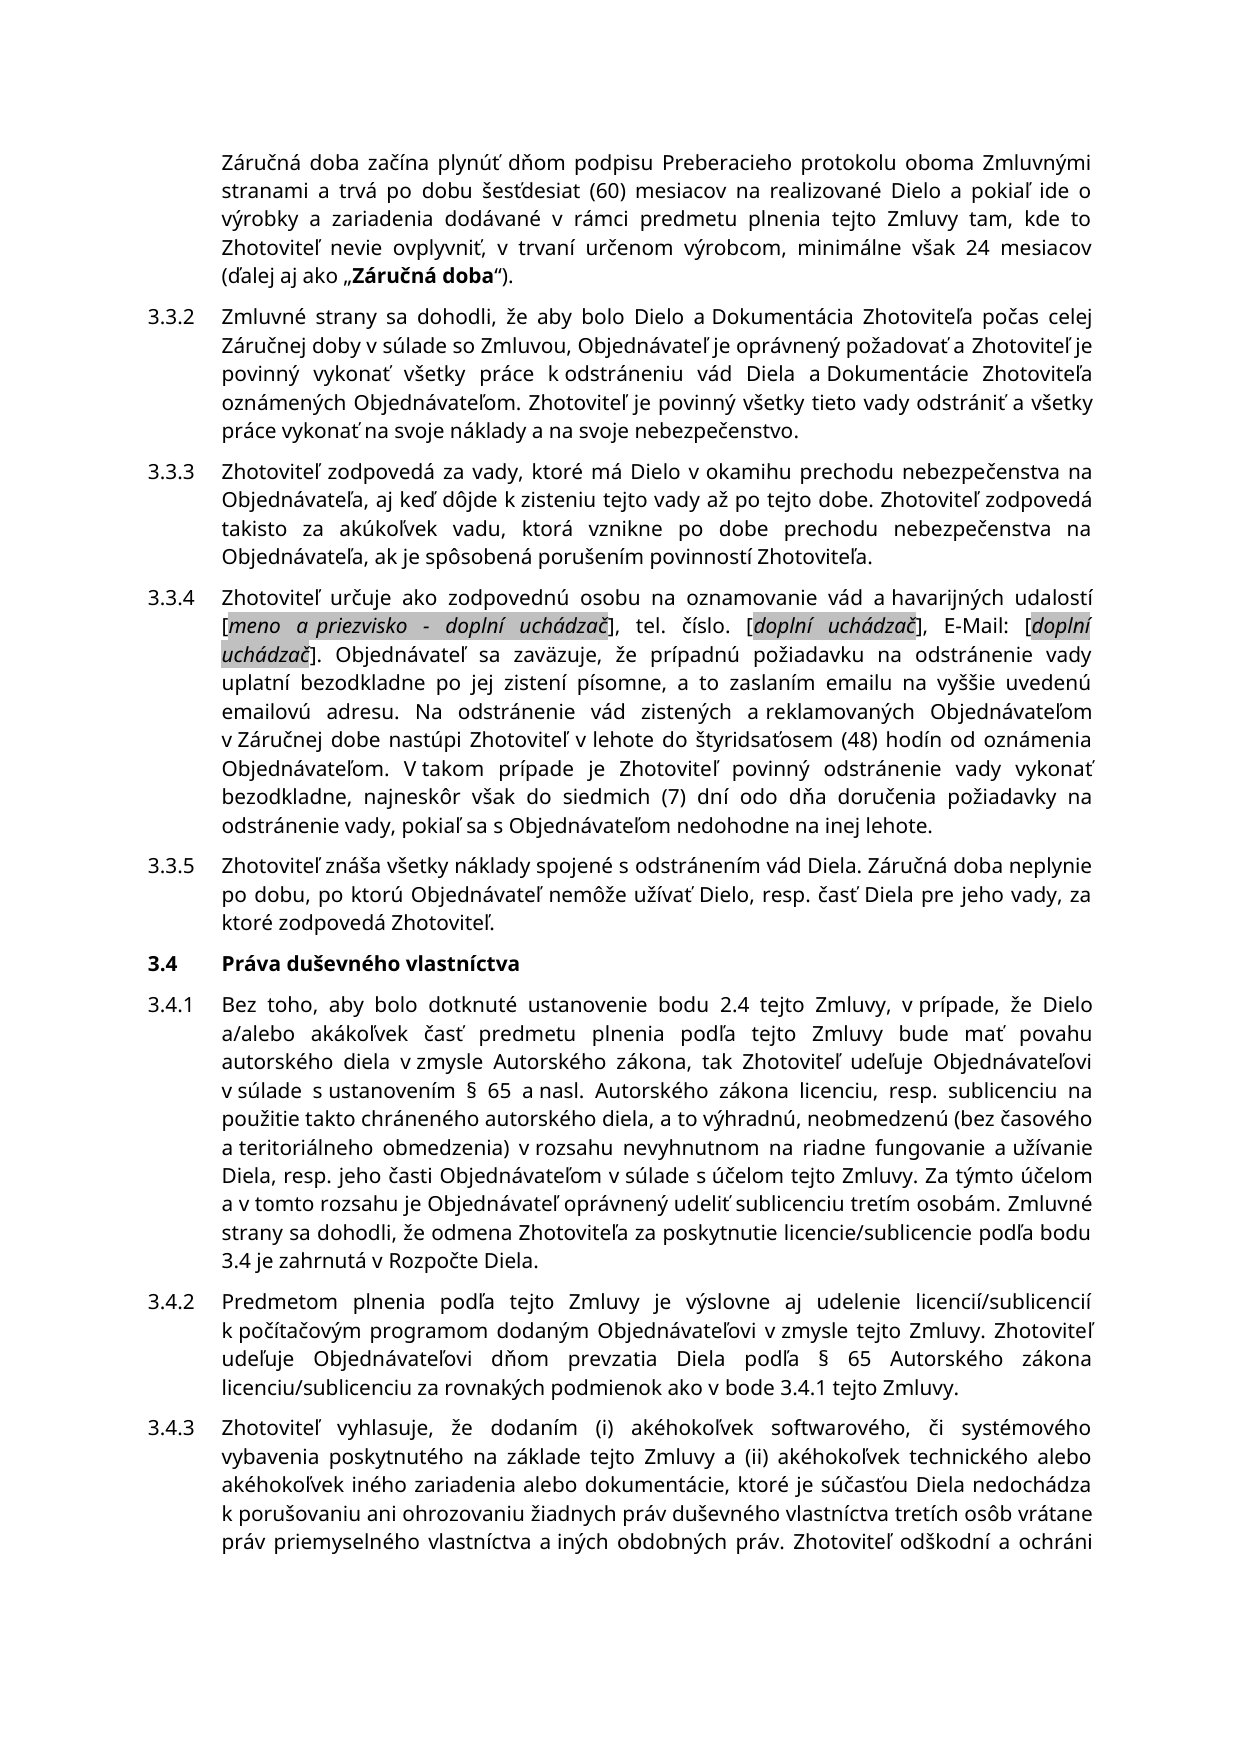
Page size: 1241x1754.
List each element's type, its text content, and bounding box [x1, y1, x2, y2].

list Bez toho, aby bolo dotknuté ustanovenie bodu 2.3 tejto Zmluvy, v prípade, že Dielo a/alebo akákoľvek časť predmetu plnenia podľa tejto Zmluvy bude mať povahu autorského diela v zmysle Autorského zákona, tak Zhotoviteľ udeľuje Objednávateľovi v súlade s ustanovením § 65 a nasl. Autorského zákona licenciu, resp. sublicenciu na použitie takto chráneného autorského diela, a to výhradnú, neobmedzenú (bez časového a teritoriálneho obmedzenia) v rozsahu nevyhnutnom na riadne fungovanie a užívanie Diela, resp. jeho časti Objednávateľom v súlade s účelom tejto Zmluvy. Za týmto účelom a v tomto rozsahu je Objednávateľ oprávnený udeliť sublicenciu tretím osobám. Zmluvné strany sa dohodli, že odmena Zhotoviteľa za poskytnutie licencie/sublicencie podľa bodu 3.4 je zahrnutá v Rozpočte Diela. [148, 990, 1093, 1275]
list Zhotoviteľ určuje ako zodpovednú osobu na oznamovanie vád a havarijných udalostí [meno a priezvisko - doplní uchádzač], tel. číslo. [doplní uchádzač], E-Mail: [doplní uchádzač]. Objednávateľ sa zaväzuje, že prípadnú požiadavku na odstránenie vady uplatní bezodkladne po jej zistení písomne, a to zaslaním emailu na vyššie uvedenú emailovú adresu. Na odstránenie vád zistených a reklamovaných Objednávateľom v Záručnej dobe nastúpi Zhotoviteľ v lehote do štyridsaťosem (48) hodín od oznámenia Objednávateľom. V takom prípade je Zhotoviteľ povinný odstránenie vady vykonať bezodkladne, najneskôr však do siedmich (7) dní odo dňa doručenia požiadavky na odstránenie vady, pokiaľ sa s Objednávateľom nedohodne na inej lehote. [148, 583, 1093, 839]
list Zhotoviteľ znáša všetky náklady spojené s odstránením vád Diela. Záručná doba neplynie po dobu, po ktorú Objednávateľ nemôže užívať Dielo, resp. časť Diela pre jeho vady, za ktoré zodpovedá Zhotoviteľ. [148, 852, 1093, 937]
list Práva duševného vlastníctva [148, 949, 1093, 978]
list Zhotoviteľ zodpovedá za vady, ktoré má Dielo v okamihu prechodu nebezpečenstva na Objednávateľa, aj keď dôjde k zisteniu tejto vady až po tejto dobe. Zhotoviteľ zodpovedá takisto za akúkoľvek vadu, ktorá vznikne po dobe prechodu nebezpečenstva na Objednávateľa, ak je spôsobená porušením povinností Zhotoviteľa. [148, 457, 1093, 571]
list Predmetom plnenia podľa tejto Zmluvy je výslovne aj udelenie licencií/sublicencií k počítačovým programom dodaným Objednávateľovi v zmysle tejto Zmluvy. Zhotoviteľ udeľuje Objednávateľovi dňom prevzatia Diela podľa § 65 Autorského zákona licenciu/sublicenciu za rovnakých podmienok ako v bode 3.4.1 tejto Zmluvy. [148, 1287, 1093, 1401]
list Zmluvné strany sa dohodli, že aby bolo Dielo a Dokumentácia Zhotoviteľa počas celej Záručnej doby v súlade so Zmluvou, Objednávateľ je oprávnený požadovať a Zhotoviteľ je povinný vykonať všetky práce k odstráneniu vád Diela a Dokumentácie Zhotoviteľa oznámených Objednávateľom. Zhotoviteľ je povinný všetky tieto vady odstrániť a všetky práce vykonať na svoje náklady a na svoje nebezpečenstvo. [148, 302, 1093, 444]
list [148, 1413, 1093, 1556]
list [148, 148, 1093, 290]
